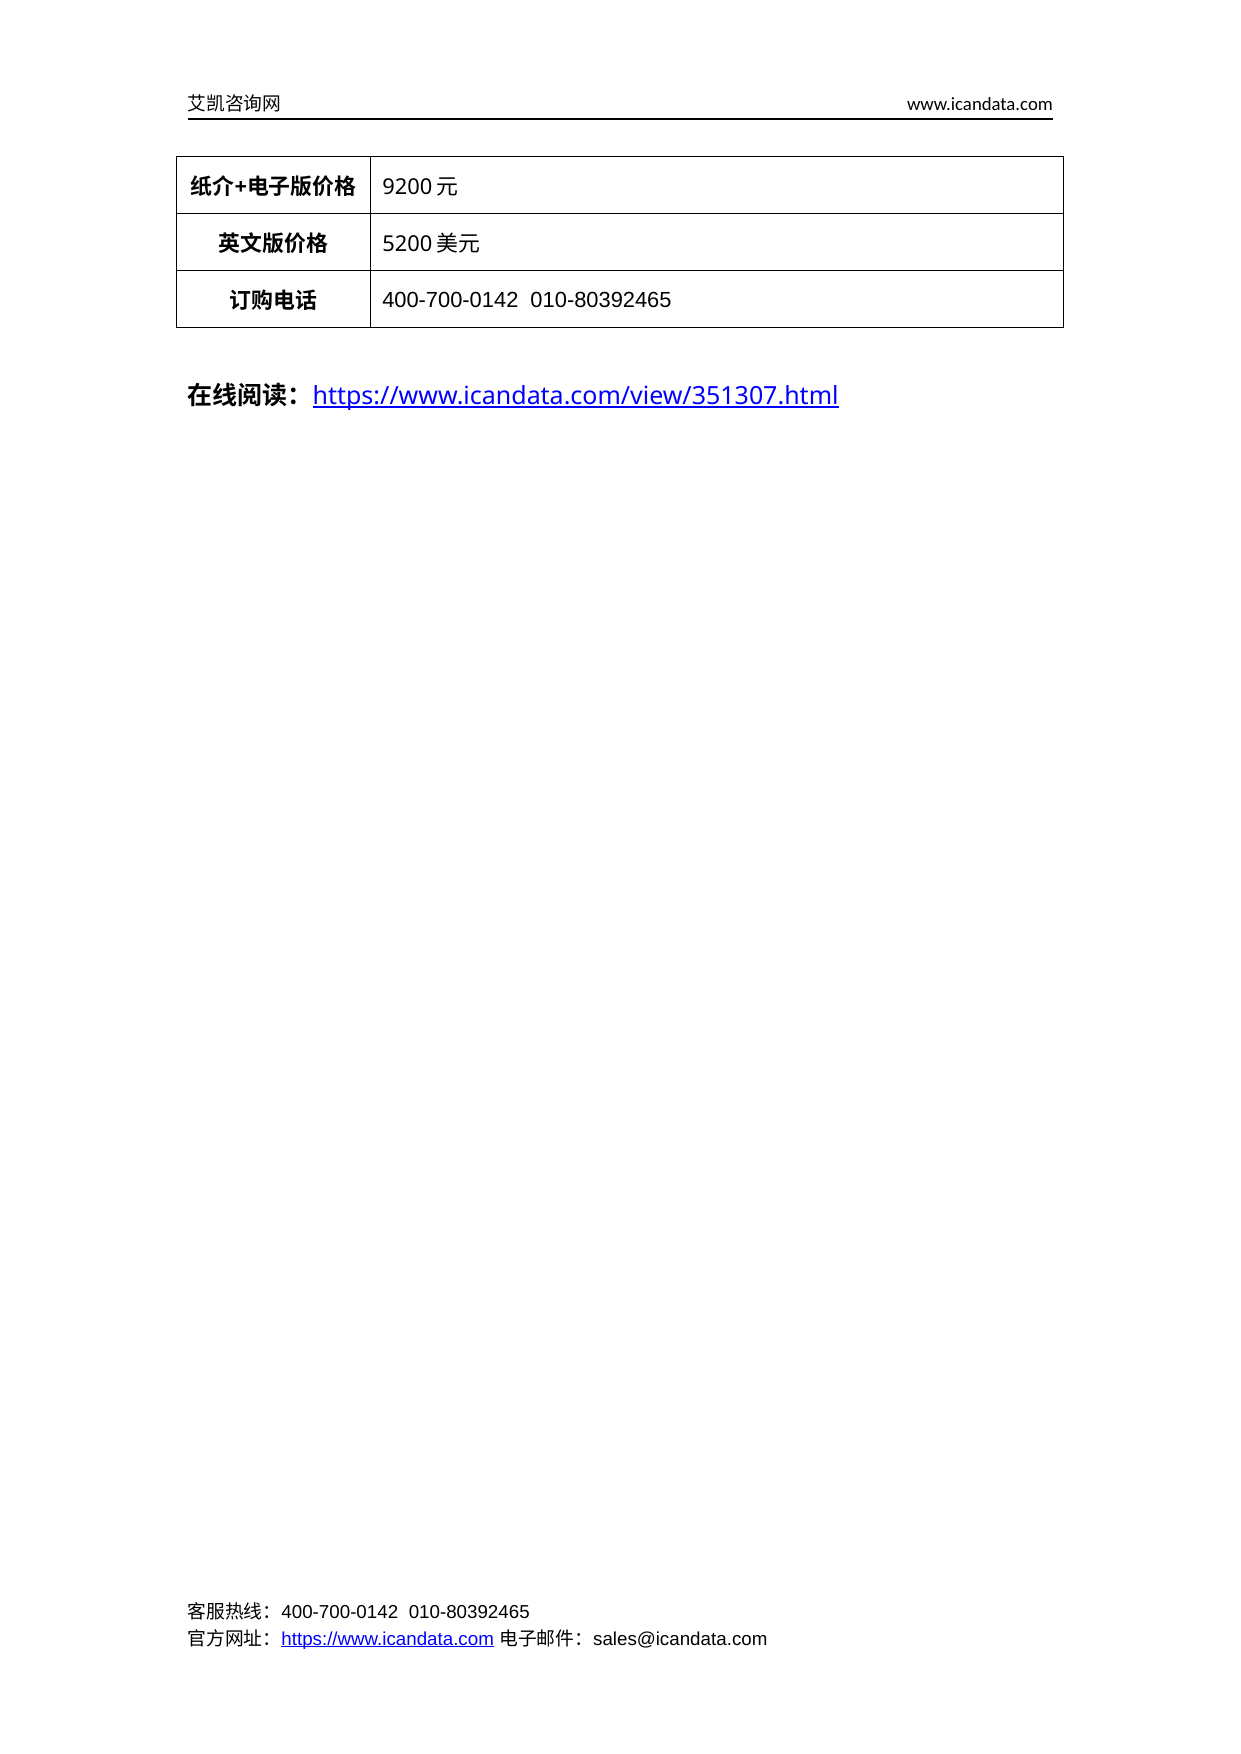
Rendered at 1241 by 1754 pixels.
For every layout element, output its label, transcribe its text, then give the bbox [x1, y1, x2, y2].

table_cell 纸介+电子版价格 [177, 157, 370, 213]
table_cell 英文版价格 [177, 214, 370, 270]
table_cell 订购电话 [177, 271, 370, 327]
text 在线阅读：https://www.icandata.com/view/351307.html [187, 361, 1053, 426]
table_cell 5200美元 [371, 214, 1063, 270]
table_cell 400-700-0142 010-80392465 [371, 271, 1063, 327]
table_cell 9200元 [371, 157, 1063, 213]
